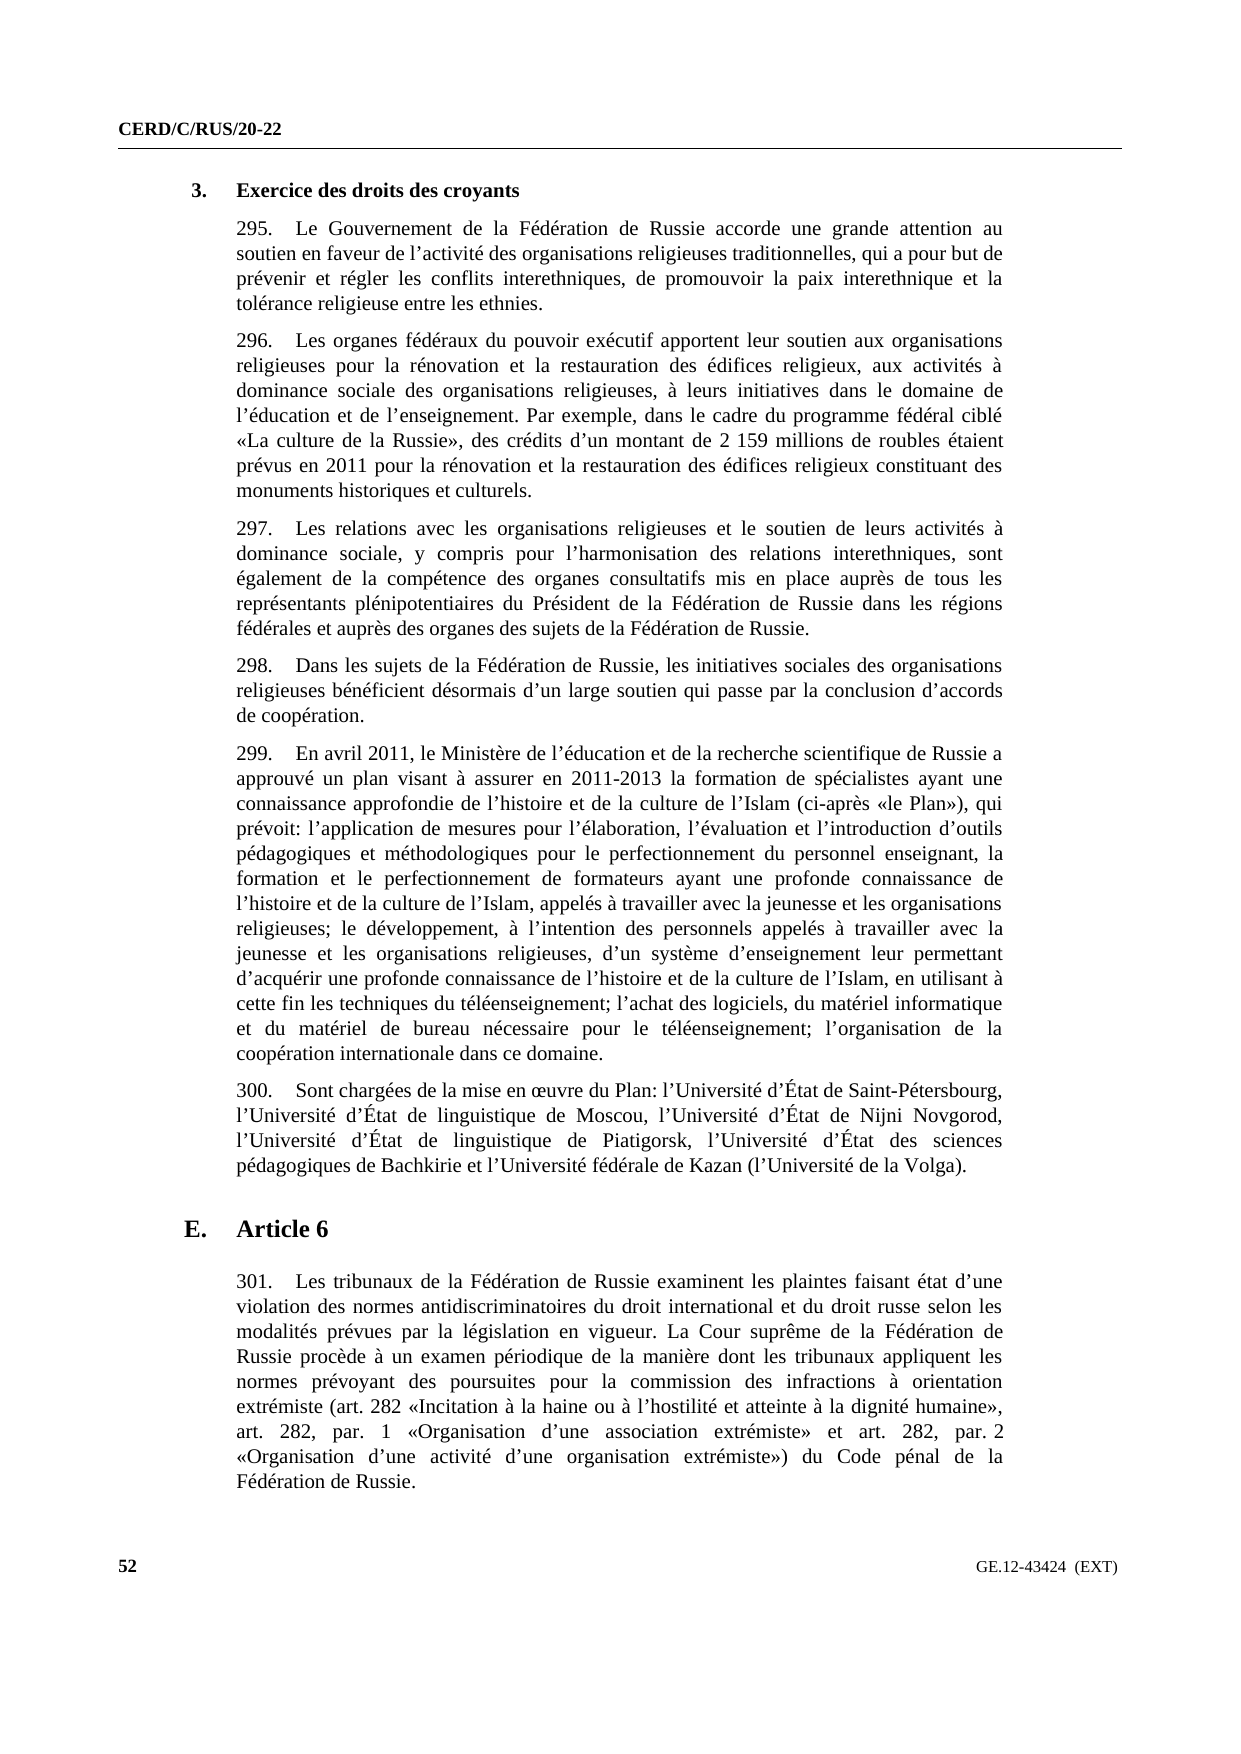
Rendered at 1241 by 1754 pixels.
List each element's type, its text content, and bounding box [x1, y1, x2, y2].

text 298. Dans les sujets de la Fédération de Russie, les initiatives sociales des organisations religieuses bénéficient désormais d’un large soutien qui passe par la conclusion d’accords de coopération. [236, 652, 1004, 727]
text 3. Exercice des droits des croyants [118, 177, 1004, 202]
text 301. Les tribunaux de la Fédération de Russie examinent les plaintes faisant état d’une violation des normes antidiscriminatoires du droit international et du droit russe selon les modalités prévues par la législation en vigueur. La Cour suprême de la Fédération de Russie procède à un examen périodique de la manière dont les tribunaux appliquent les normes prévoyant des poursuites pour la commission des infractions à orientation extrémiste (art. 282 «Incitation à la haine ou à l’hostilité et atteinte à la dignité humaine», art. 282, par. 1 «Organisation d’une association extrémiste» et art. 282, par. 2 «Organisation d’une activité d’une organisation extrémiste») du Code pénal de la Fédération de Russie. [236, 1268, 1004, 1493]
text 295. Le Gouvernement de la Fédération de Russie accorde une grande attention au soutien en faveur de l’activité des organisations religieuses traditionnelles, qui a pour but de prévenir et régler les conflits interethniques, de promouvoir la paix interethnique et la tolérance religieuse entre les ethnies. [236, 215, 1004, 315]
text E. Article 6 [118, 1215, 1004, 1243]
text 296. Les organes fédéraux du pouvoir exécutif apportent leur soutien aux organisations religieuses pour la rénovation et la restauration des édifices religieux, aux activités à dominance sociale des organisations religieuses, à leurs initiatives dans le domaine de l’éducation et de l’enseignement. Par exemple, dans le cadre du programme fédéral ciblé «La culture de la Russie», des crédits d’un montant de 2 159 millions de roubles étaient prévus en 2011 pour la rénovation et la restauration des édifices religieux constituant des monuments historiques et culturels. [236, 327, 1004, 502]
text 300. Sont chargées de la mise en œuvre du Plan: l’Université d’État de Saint-Pétersbourg, l’Université d’État de linguistique de Moscou, l’Université d’État de Nijni Novgorod, l’Université d’État de linguistique de Piatigorsk, l’Université d’État des sciences pédagogiques de Bachkirie et l’Université fédérale de Kazan (l’Université de la Volga). [236, 1077, 1004, 1177]
text 297. Les relations avec les organisations religieuses et le soutien de leurs activités à dominance sociale, y compris pour l’harmonisation des relations interethniques, sont également de la compétence des organes consultatifs mis en place auprès de tous les représentants plénipotentiaires du Président de la Fédération de Russie dans les régions fédérales et auprès des organes des sujets de la Fédération de Russie. [236, 515, 1004, 640]
text 299. En avril 2011, le Ministère de l’éducation et de la recherche scientifique de Russie a approuvé un plan visant à assurer en 2011-2013 la formation de spécialistes ayant une connaissance approfondie de l’histoire et de la culture de l’Islam (ci-après «le Plan»), qui prévoit: l’application de mesures pour l’élaboration, l’évaluation et l’introduction d’outils pédagogiques et méthodologiques pour le perfectionnement du personnel enseignant, la formation et le perfectionnement de formateurs ayant une profonde connaissance de l’histoire et de la culture de l’Islam, appelés à travailler avec la jeunesse et les organisations religieuses; le développement, à l’intention des personnels appelés à travailler avec la jeunesse et les organisations religieuses, d’un système d’enseignement leur permettant d’acquérir une profonde connaissance de l’histoire et de la culture de l’Islam, en utilisant à cette fin les techniques du téléenseignement; l’achat des logiciels, du matériel informatique et du matériel de bureau nécessaire pour le téléenseignement; l’organisation de la coopération internationale dans ce domaine. [236, 740, 1004, 1065]
